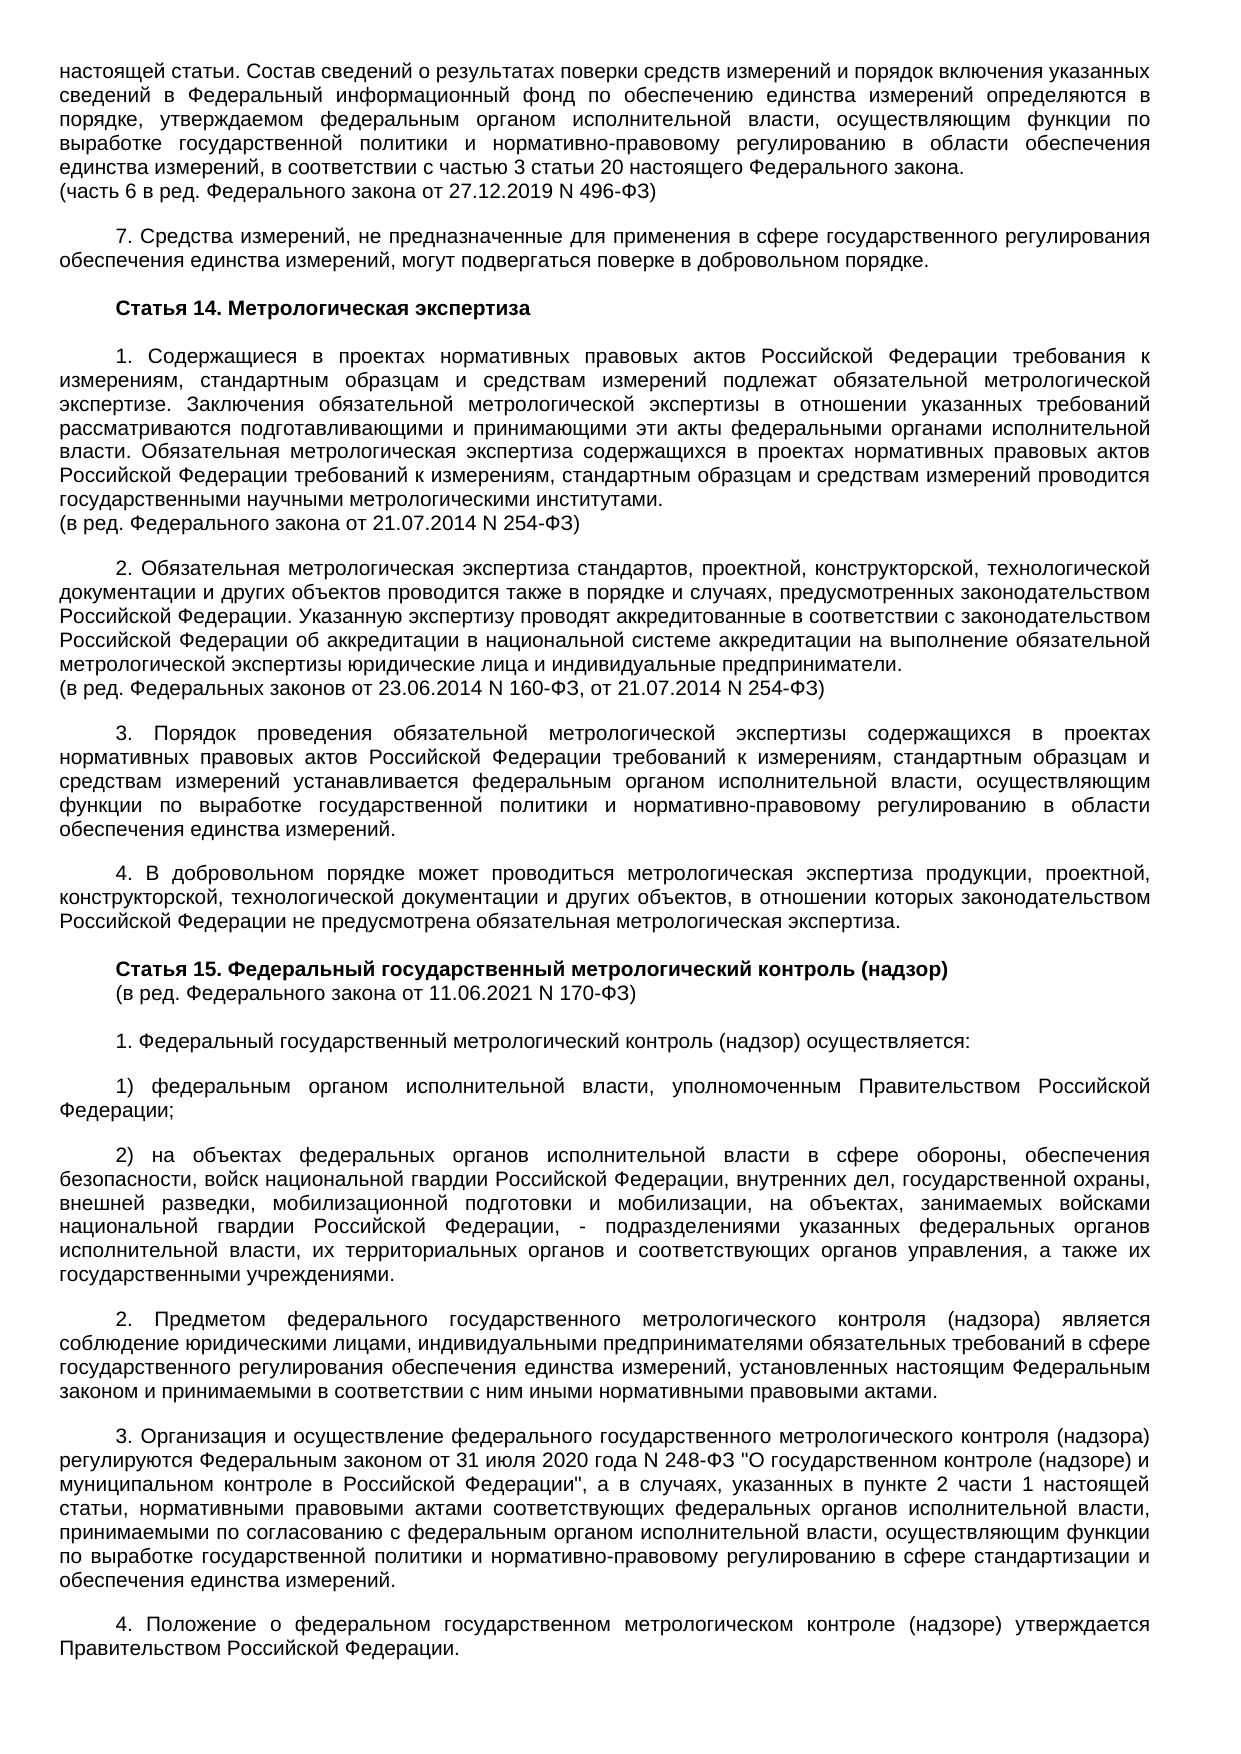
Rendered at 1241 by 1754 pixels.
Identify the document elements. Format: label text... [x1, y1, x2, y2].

text 1) федеральным органом исполнительной власти, уполномоченным Правительством Российской Федерации; [59, 1074, 1152, 1122]
text 3. Порядок проведения обязательной метрологической экспертизы содержащихся в проектах нормативных правовых актов Российской Федерации требований к измерениям, стандартным образцам и средствам измерений устанавливается федеральным органом исполнительной власти, осуществляющим функции по выработке государственной политики и нормативно-правовому регулированию в области обеспечения единства измерений. [59, 721, 1152, 840]
title Статья 14. Метрологическая экспертиза [59, 296, 1152, 319]
text 2. Предметом федерального государственного метрологического контроля (надзора) является соблюдение юридическими лицами, индивидуальными предпринимателями обязательных требований в сфере государственного регулирования обеспечения единства измерений, установленных настоящим Федеральным законом и принимаемыми в соответствии с ним иными нормативными правовыми актами. [59, 1307, 1152, 1403]
title Статья 15. Федеральный государственный метрологический контроль (надзор) [59, 957, 1152, 981]
text 4. Положение о федеральном государственном метрологическом контроле (надзоре) утверждается Правительством Российской Федерации. [59, 1612, 1152, 1660]
text 2. Обязательная метрологическая экспертиза стандартов, проектной, конструкторской, технологической документации и других объектов проводится также в порядке и случаях, предусмотренных законодательством Российской Федерации. Указанную экспертизу проводят аккредитованные в соответствии с законодательством Российской Федерации об аккредитации в национальной системе аккредитации на выполнение обязательной метрологической экспертизы юридические лица и индивидуальные предприниматели. [59, 556, 1152, 676]
text (в ред. Федерального закона от 21.07.2014 N 254-ФЗ) [59, 511, 1152, 535]
text 1. Федеральный государственный метрологический контроль (надзор) осуществляется: [59, 1029, 1152, 1053]
text (в ред. Федерального закона от 11.06.2021 N 170-ФЗ) [59, 981, 1152, 1005]
text 2) на объектах федеральных органов исполнительной власти в сфере обороны, обеспечения безопасности, войск национальной гвардии Российской Федерации, внутренних дел, государственной охраны, внешней разведки, мобилизационной подготовки и мобилизации, на объектах, занимаемых войсками национальной гвардии Российской Федерации, - подразделениями указанных федеральных органов исполнительной власти, их территориальных органов и соответствующих органов управления, а также их государственными учреждениями. [59, 1142, 1152, 1286]
text (часть 6 в ред. Федерального закона от 27.12.2019 N 496-ФЗ) [59, 179, 1152, 203]
text (в ред. Федеральных законов от 23.06.2014 N 160-ФЗ, от 21.07.2014 N 254-ФЗ) [59, 676, 1152, 700]
text 7. Средства измерений, не предназначенные для применения в сфере государственного регулирования обеспечения единства измерений, могут подвергаться поверке в добровольном порядке. [59, 224, 1152, 272]
text 3. Организация и осуществление федерального государственного метрологического контроля (надзора) регулируются Федеральным законом от 31 июля 2020 года N 248-ФЗ "О государственном контроле (надзоре) и муниципальном контроле в Российской Федерации", а в случаях, указанных в пункте 2 части 1 настоящей статьи, нормативными правовыми актами соответствующих федеральных органов исполнительной власти, принимаемыми по согласованию с федеральным органом исполнительной власти, осуществляющим функции по выработке государственной политики и нормативно-правовому регулированию в сфере стандартизации и обеспечения единства измерений. [59, 1424, 1152, 1591]
text 1. Содержащиеся в проектах нормативных правовых актов Российской Федерации требования к измерениям, стандартным образцам и средствам измерений подлежат обязательной метрологической экспертизе. Заключения обязательной метрологической экспертизы в отношении указанных требований рассматриваются подготавливающими и принимающими эти акты федеральными органами исполнительной власти. Обязательная метрологическая экспертиза содержащихся в проектах нормативных правовых актов Российской Федерации требований к измерениям, стандартным образцам и средствам измерений проводится государственными научными метрологическими институтами. [59, 343, 1152, 511]
text 4. В добровольном порядке может проводиться метрологическая экспертиза продукции, проектной, конструкторской, технологической документации и других объектов, в отношении которых законодательством Российской Федерации не предусмотрена обязательная метрологическая экспертиза. [59, 861, 1152, 933]
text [59, 59, 1152, 179]
